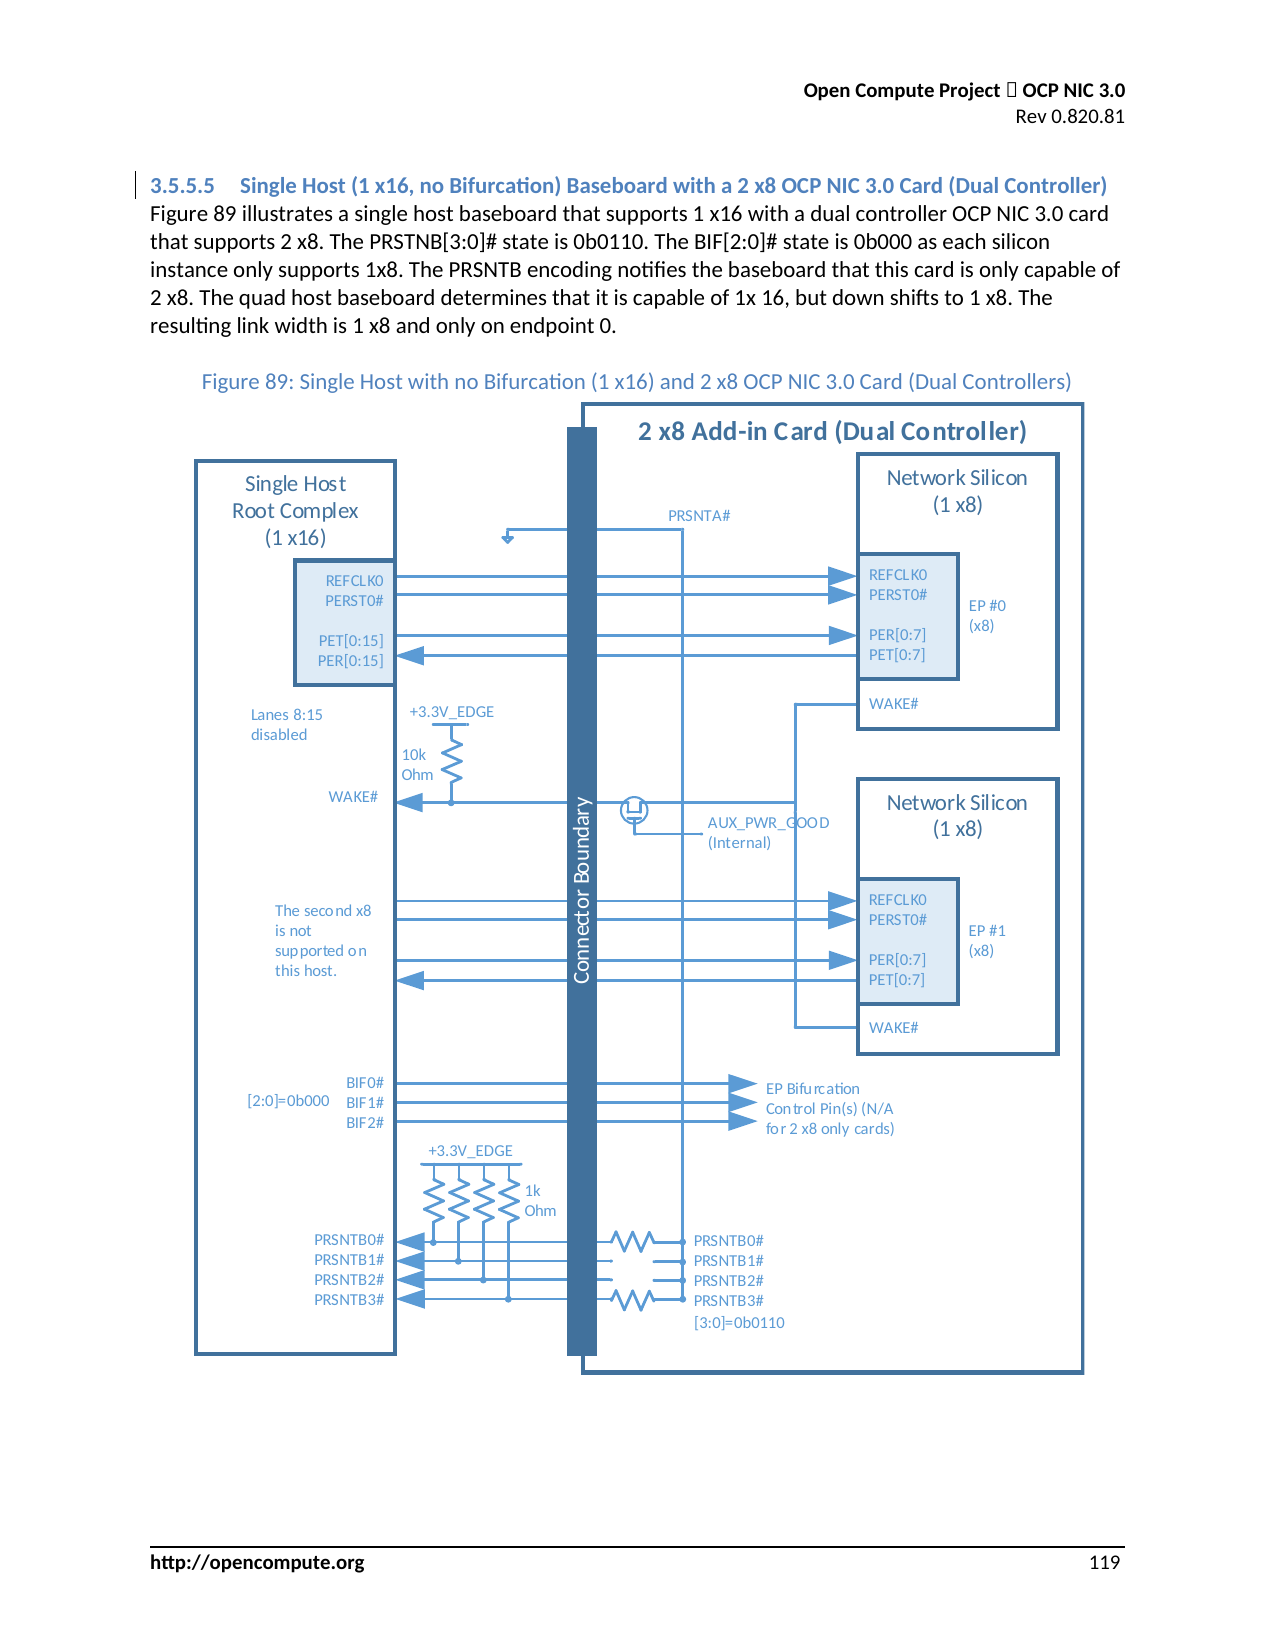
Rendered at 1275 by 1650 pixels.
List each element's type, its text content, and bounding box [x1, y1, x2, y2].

text Figure 89 illustrates a single host baseboard that supports 1 x16 with a dual controller OCP NIC 3.0 card that supports 2 x8. The PRSTNB[3:0]# state is 0b0110. The BIF[2:0]# state is 0b000 as each silicon instance only supports 1x8. The PRSNTB encoding notifies the baseboard that this card is only capable of 2 x8. The quad host baseboard determines that it is capable of 1x 16, but down shifts to 1 x8. The resulting link width is 1 x8 and only on endpoint 0. [150, 199, 1125, 339]
text Figure 89: Single Host with no Bifurcation (1 x16) and 2 x8 OCP NIC 3.0 Card (Dual Controllers) [150, 367, 1125, 395]
subtitle Single Host (1 x16, no Bifurcation) Baseboard with a 2 x8 OCP NIC 3.0 Card (Dual Controller) [150, 171, 1125, 199]
